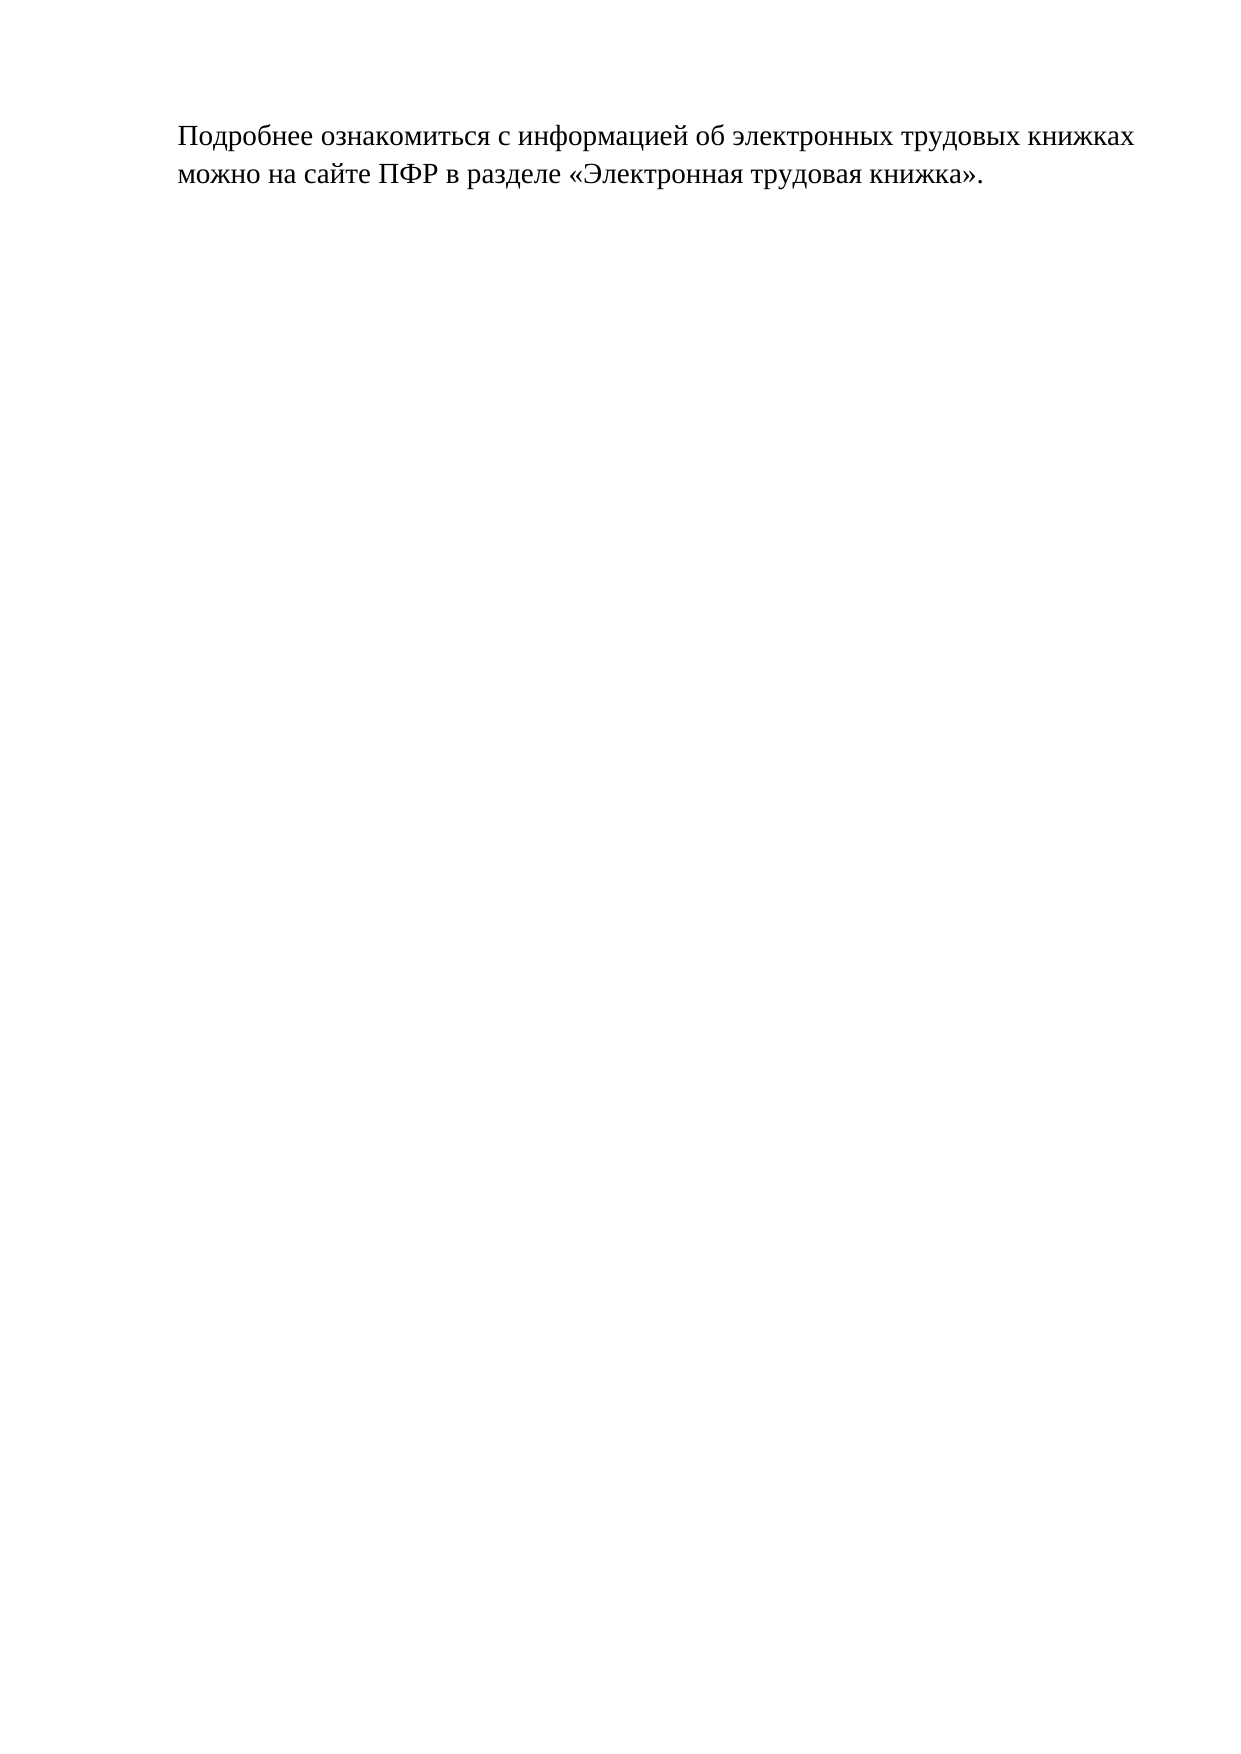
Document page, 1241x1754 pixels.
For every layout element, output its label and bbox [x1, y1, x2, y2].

text [177, 118, 1152, 261]
